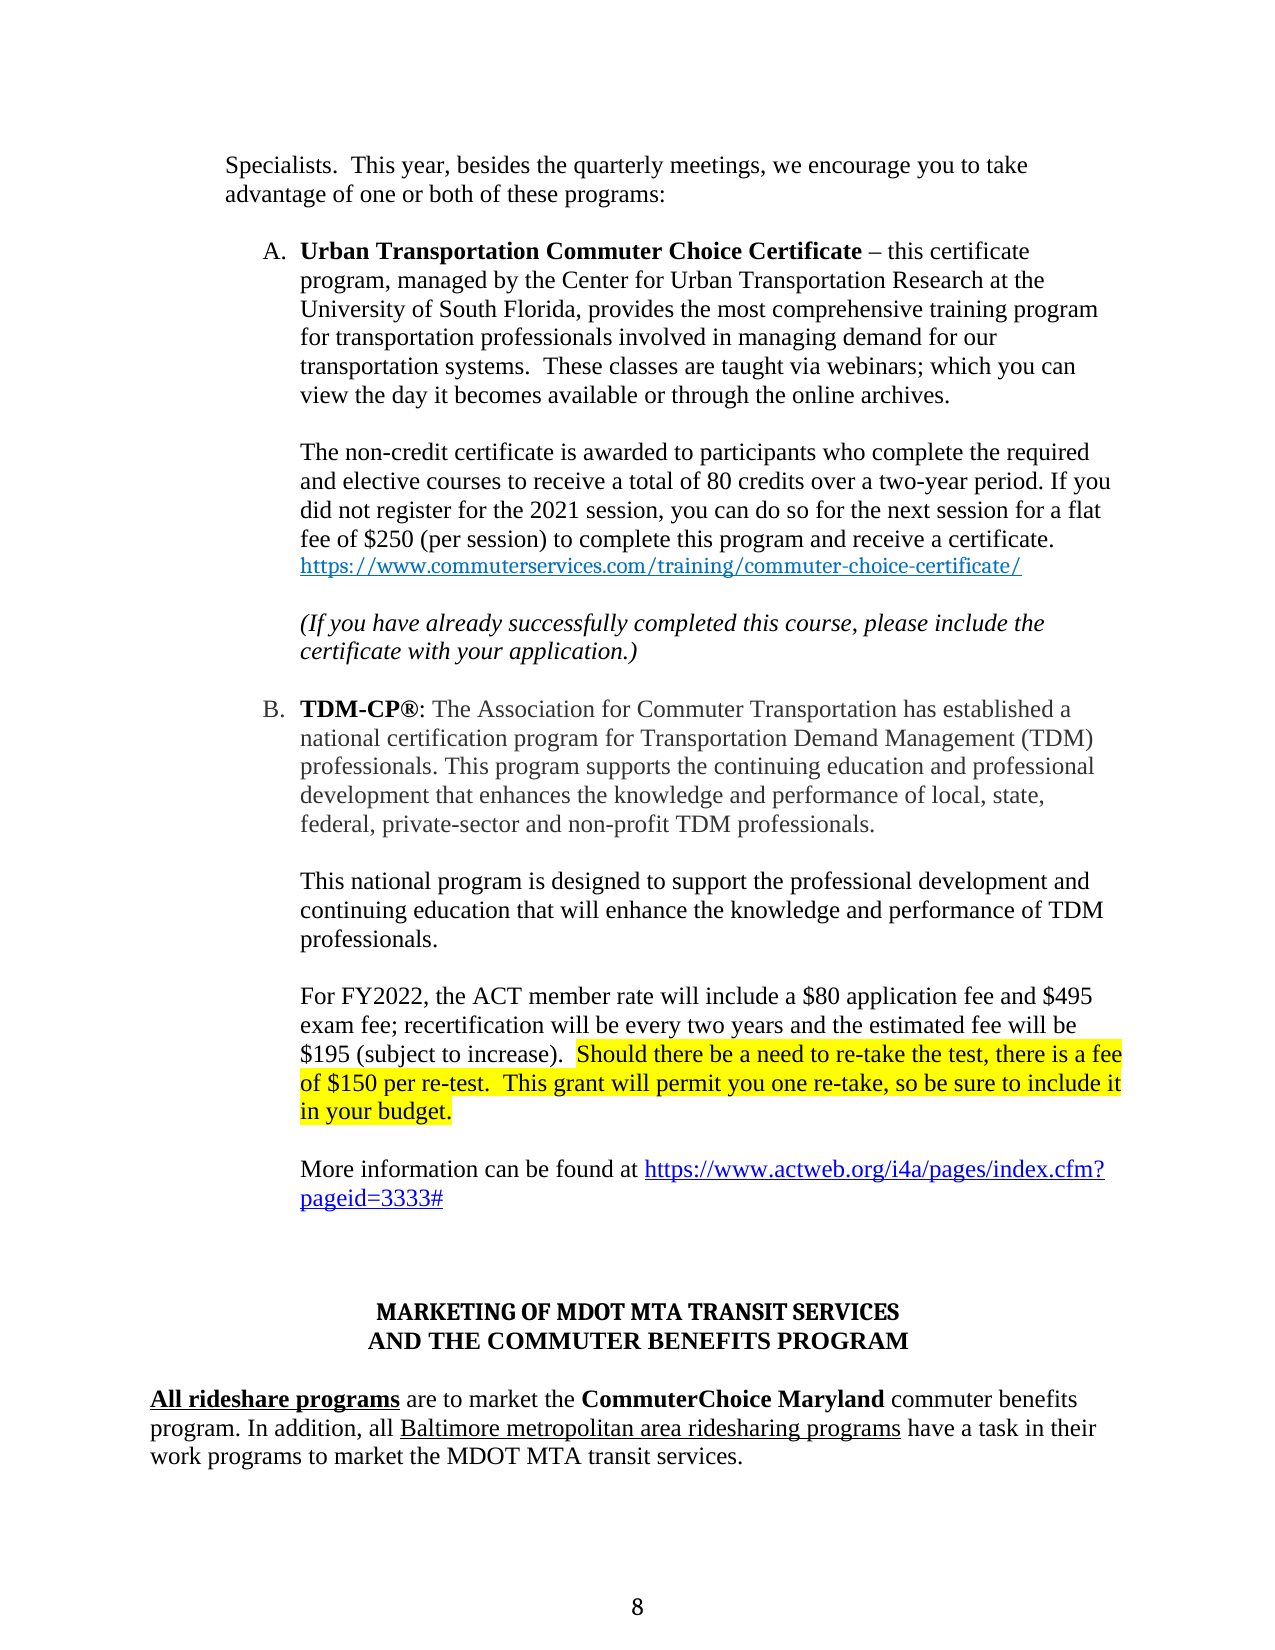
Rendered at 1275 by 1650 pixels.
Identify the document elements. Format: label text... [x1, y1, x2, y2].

text All rideshare programs are to market the CommuterChoice Maryland commuter benefits program. In addition, all Baltimore metropolitan area ridesharing programs have a task in their work programs to market the MDOT MTA transit services. [150, 1384, 1127, 1470]
list Urban Transportation Commuter Choice Certificate – this certificate program, managed by the Center for Urban Transportation Research at the University of South Florida, provides the most comprehensive training program for transportation professionals involved in managing demand for our transportation systems. These classes are taught via webinars; which you can view the day it becomes available or through the online archives. [262, 236, 1125, 409]
text AND THE COMMUTER BENEFITS PROGRAM [150, 1326, 1127, 1355]
list TDM-CP®: The Association for Commuter Transportation has established a national certification program for Transportation Demand Management (TDM) professionals. This program supports the continuing education and professional development that enhances the knowledge and performance of local, state, federal, private-sector and non-profit TDM professionals. [262, 694, 1125, 838]
text https://www.commuterservices.com/training/commuter-choice-certificate/ [300, 552, 1125, 579]
text (If you have already successfully completed this course, please include the certificate with your application.) [300, 608, 1127, 665]
text More information can be found at https://www.actweb.org/i4a/pages/index.cfm?pageid=3333# [300, 1154, 1125, 1211]
text For FY2022, the ACT member rate will include a $80 application fee and $495 exam fee; recertification will be every two years and the estimated fee will be $195 (subject to increase). Should there be a need to re-take the test, there is a fee of $150 per re-test. This grant will permit you one re-take, so be sure to include it in your budget. [300, 981, 1125, 1125]
text The non-credit certificate is awarded to participants who complete the required and elective courses to receive a total of 80 credits over a two-year period. If you did not register for the 2021 session, you can do so for the next session for a flat fee of $250 (per session) to complete this program and receive a certificate. [300, 437, 1125, 552]
text This national program is designed to support the professional development and continuing education that will enhance the knowledge and performance of TDM professionals. [300, 866, 1125, 953]
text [225, 150, 1125, 207]
text MARKETING OF MDOT MTA TRANSIT SERVICES [150, 1298, 1125, 1326]
